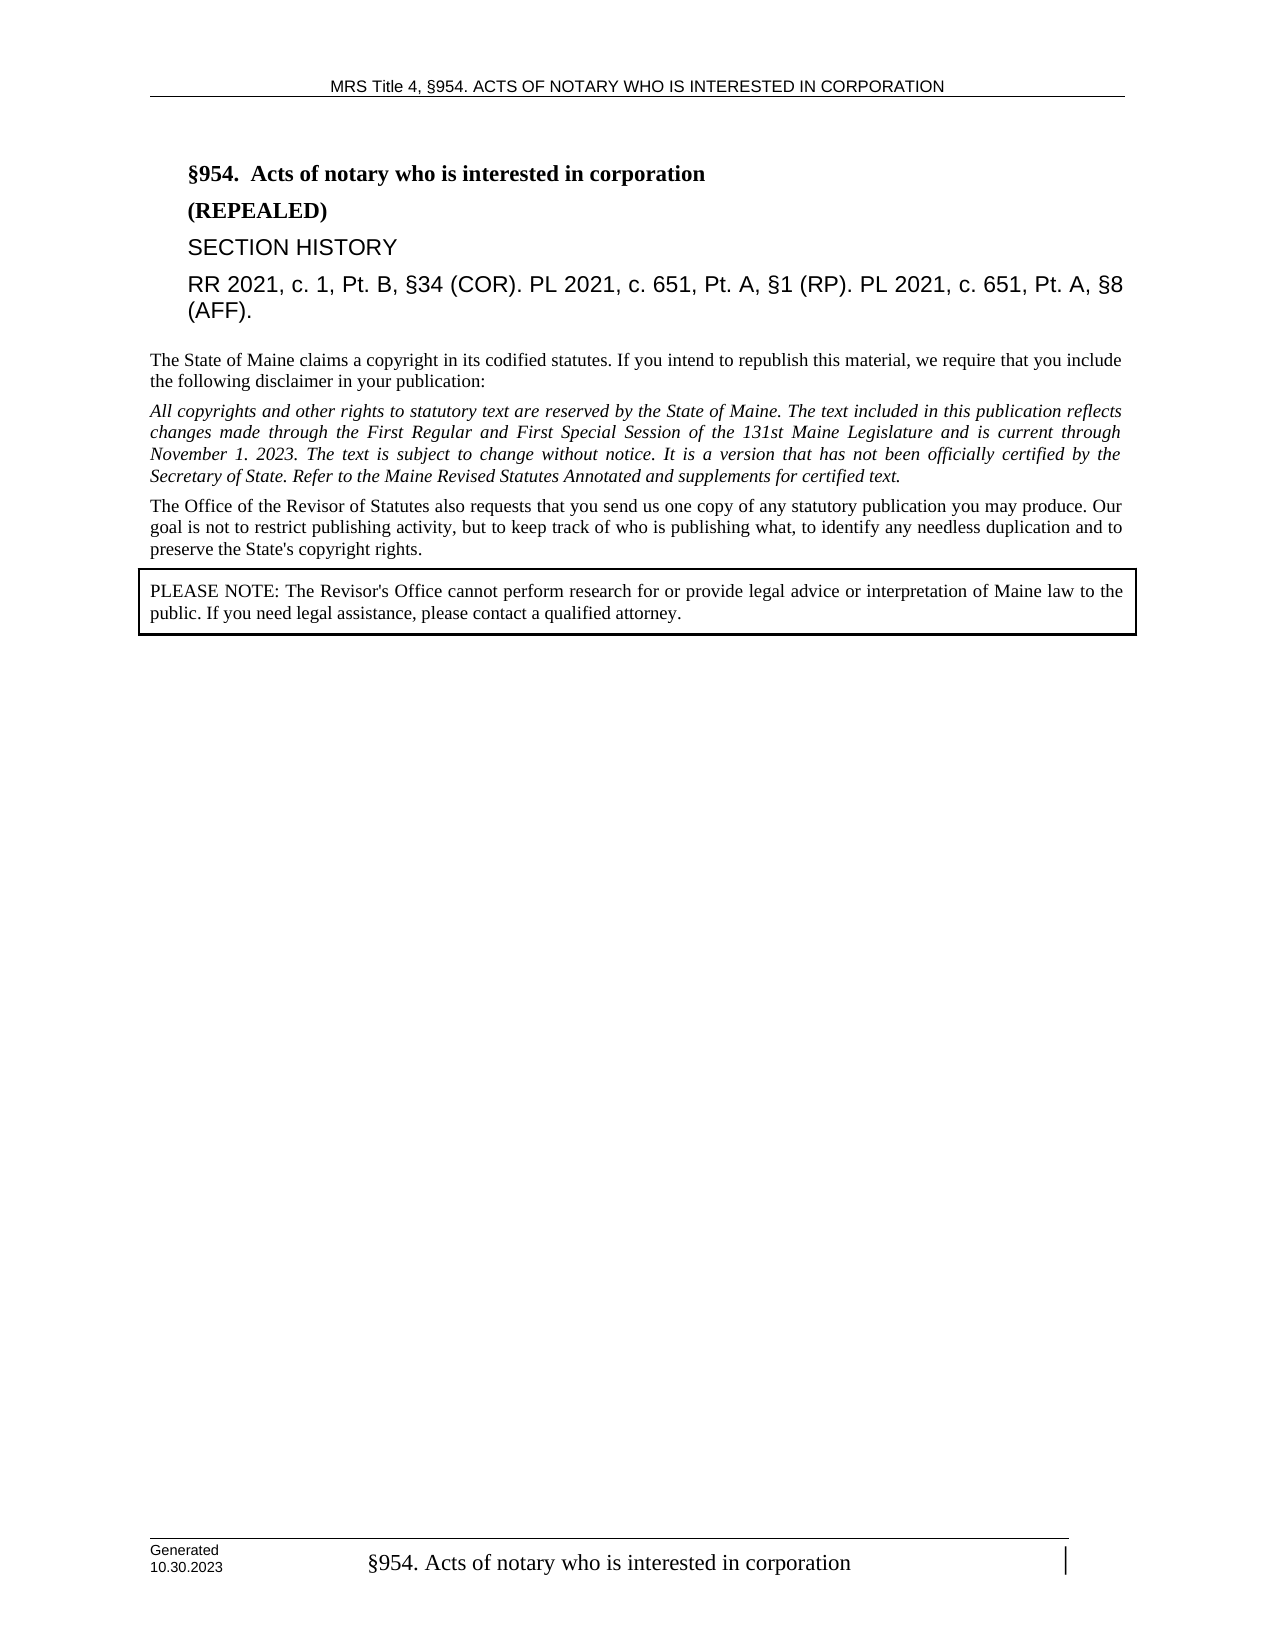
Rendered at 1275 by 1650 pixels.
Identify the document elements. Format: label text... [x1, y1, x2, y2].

text PLEASE NOTE: The Revisor's Office cannot perform research for or provide legal advice or interpretation of Maine law to the public. If you need legal assistance, please contact a qualified attorney. [140, 570, 1135, 633]
text All copyrights and other rights to statutory text are reserved by the State of Maine. The text included in this publication reflects changes made through the First Regular and First Special Session of the 131st Maine Legislature and is current through November 1. 2023 . The text is subject to change without notice. It is a version that has not been officially certified by the Secretary of State. Refer to the Maine Revised Statutes Annotated and supplements for certified text. [150, 400, 1125, 486]
text §954. Acts of notary who is interested in corporation [187, 160, 1125, 187]
text The State of Maine claims a copyright in its codified statutes. If you intend to republish this material, we require that you include the following disclaimer in your publication: [150, 348, 1125, 392]
text (REPEALED) [187, 197, 1125, 223]
text RR 2021, c. 1, Pt. B, §34 (COR). PL 2021, c. 651, Pt. A, §1 (RP). PL 2021, c. 651, Pt. A, §8 (AFF). [187, 271, 1125, 323]
text The Office of the Revisor of Statutes also requests that you send us one copy of any statutory publication you may produce. Our goal is not to restrict publishing activity, but to keep track of who is publishing what, to identify any needless duplication and to preserve the State's copyright rights. [150, 494, 1125, 559]
text SECTION HISTORY [187, 234, 1125, 260]
